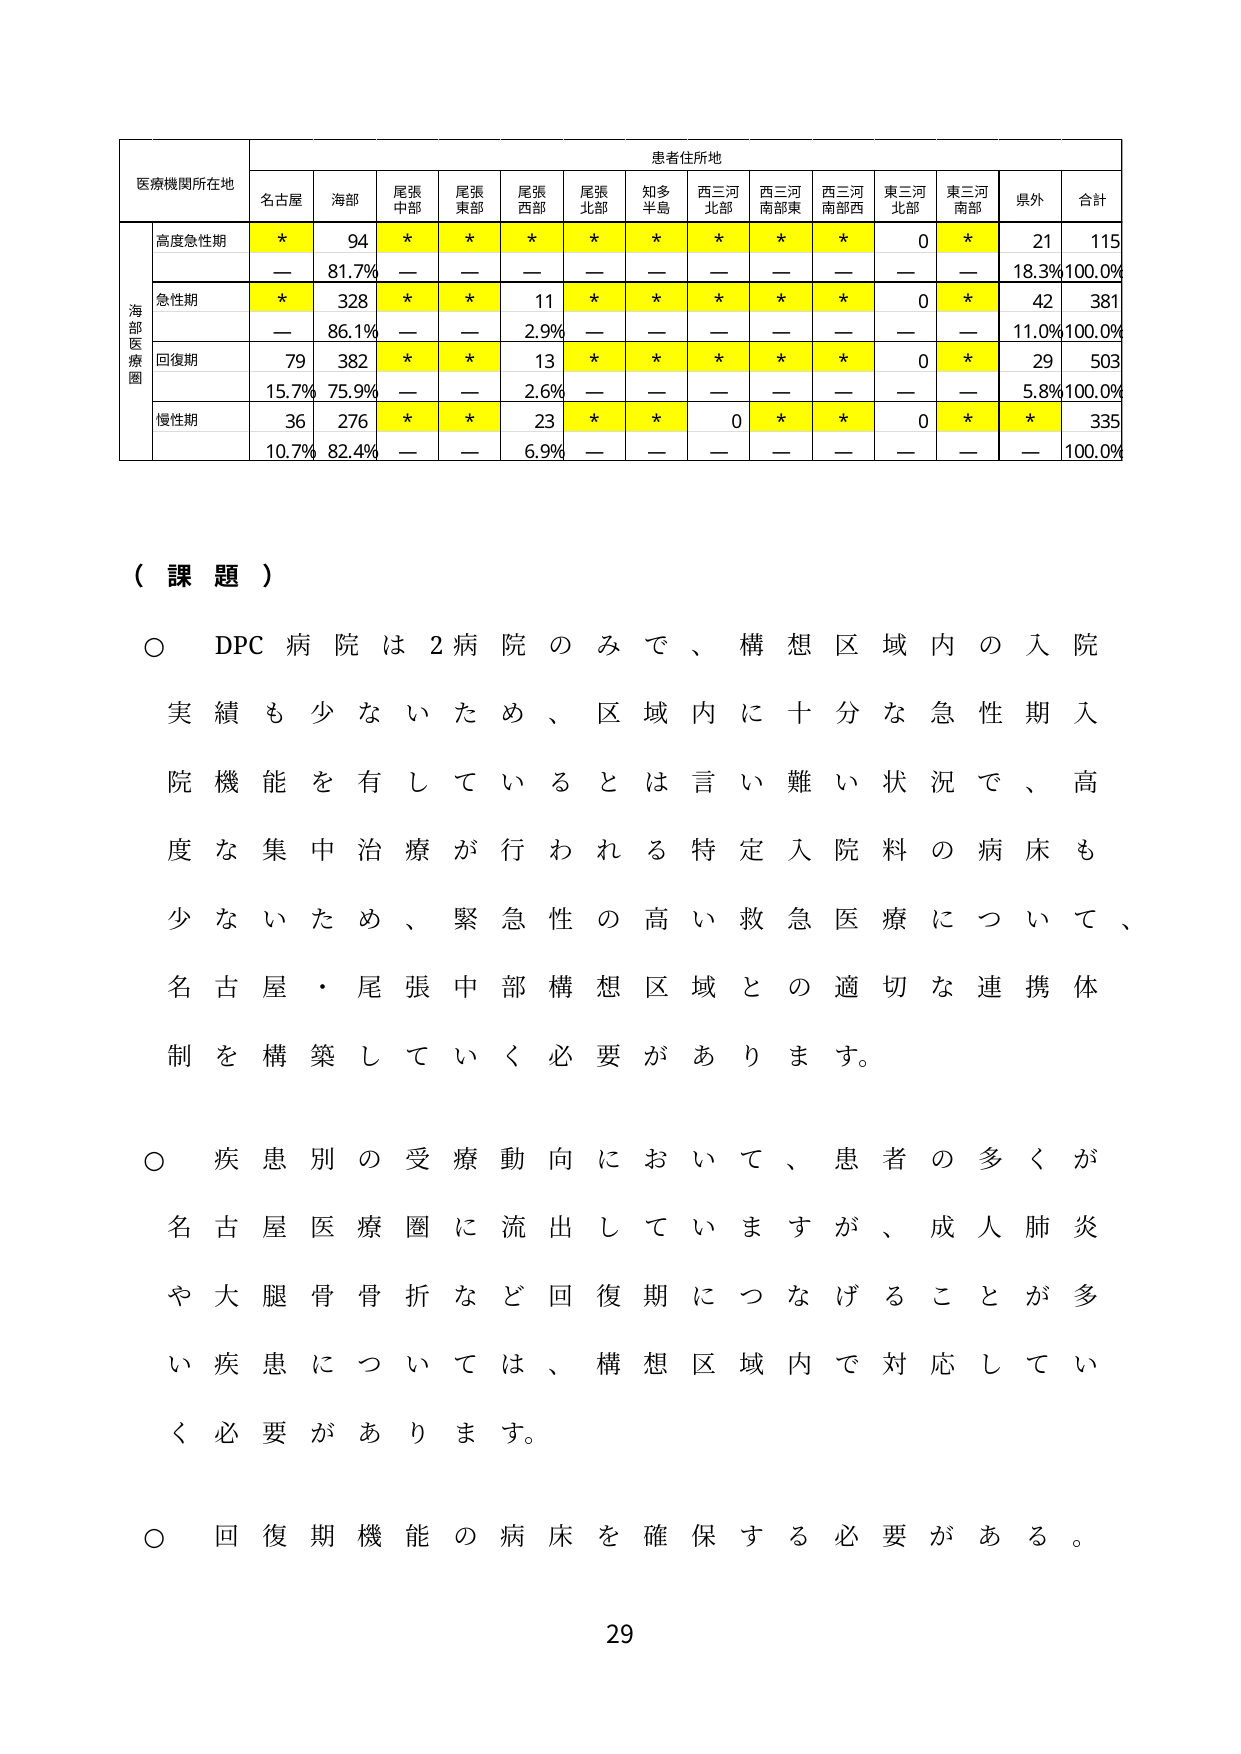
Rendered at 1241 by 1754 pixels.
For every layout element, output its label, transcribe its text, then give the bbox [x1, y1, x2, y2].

text ○ DPC病院は2病院のみで、構想区域内の入院実績も少ないため、区域内に十分な急性期入院機能を有しているとは言い難い状況で、高度な集中治療が行われる特定入院料の病床も少ないため、緊急性の高い救急医療について、名古屋・尾張中部構想区域との適切な連携体制を構築していく必要があります。 [143, 609, 1121, 1089]
text ○ 疾患別の受療動向において、患者の多くが名古屋医療圏に流出していますが、成人肺炎や大腿骨骨折など回復期につなげることが多い疾患については、構想区域内で対応していく必要があります。 [143, 1123, 1121, 1466]
text ○ 回復期機能の病床を確保する必要がある。 [119, 1500, 1121, 1569]
text （課題） [119, 541, 1121, 609]
